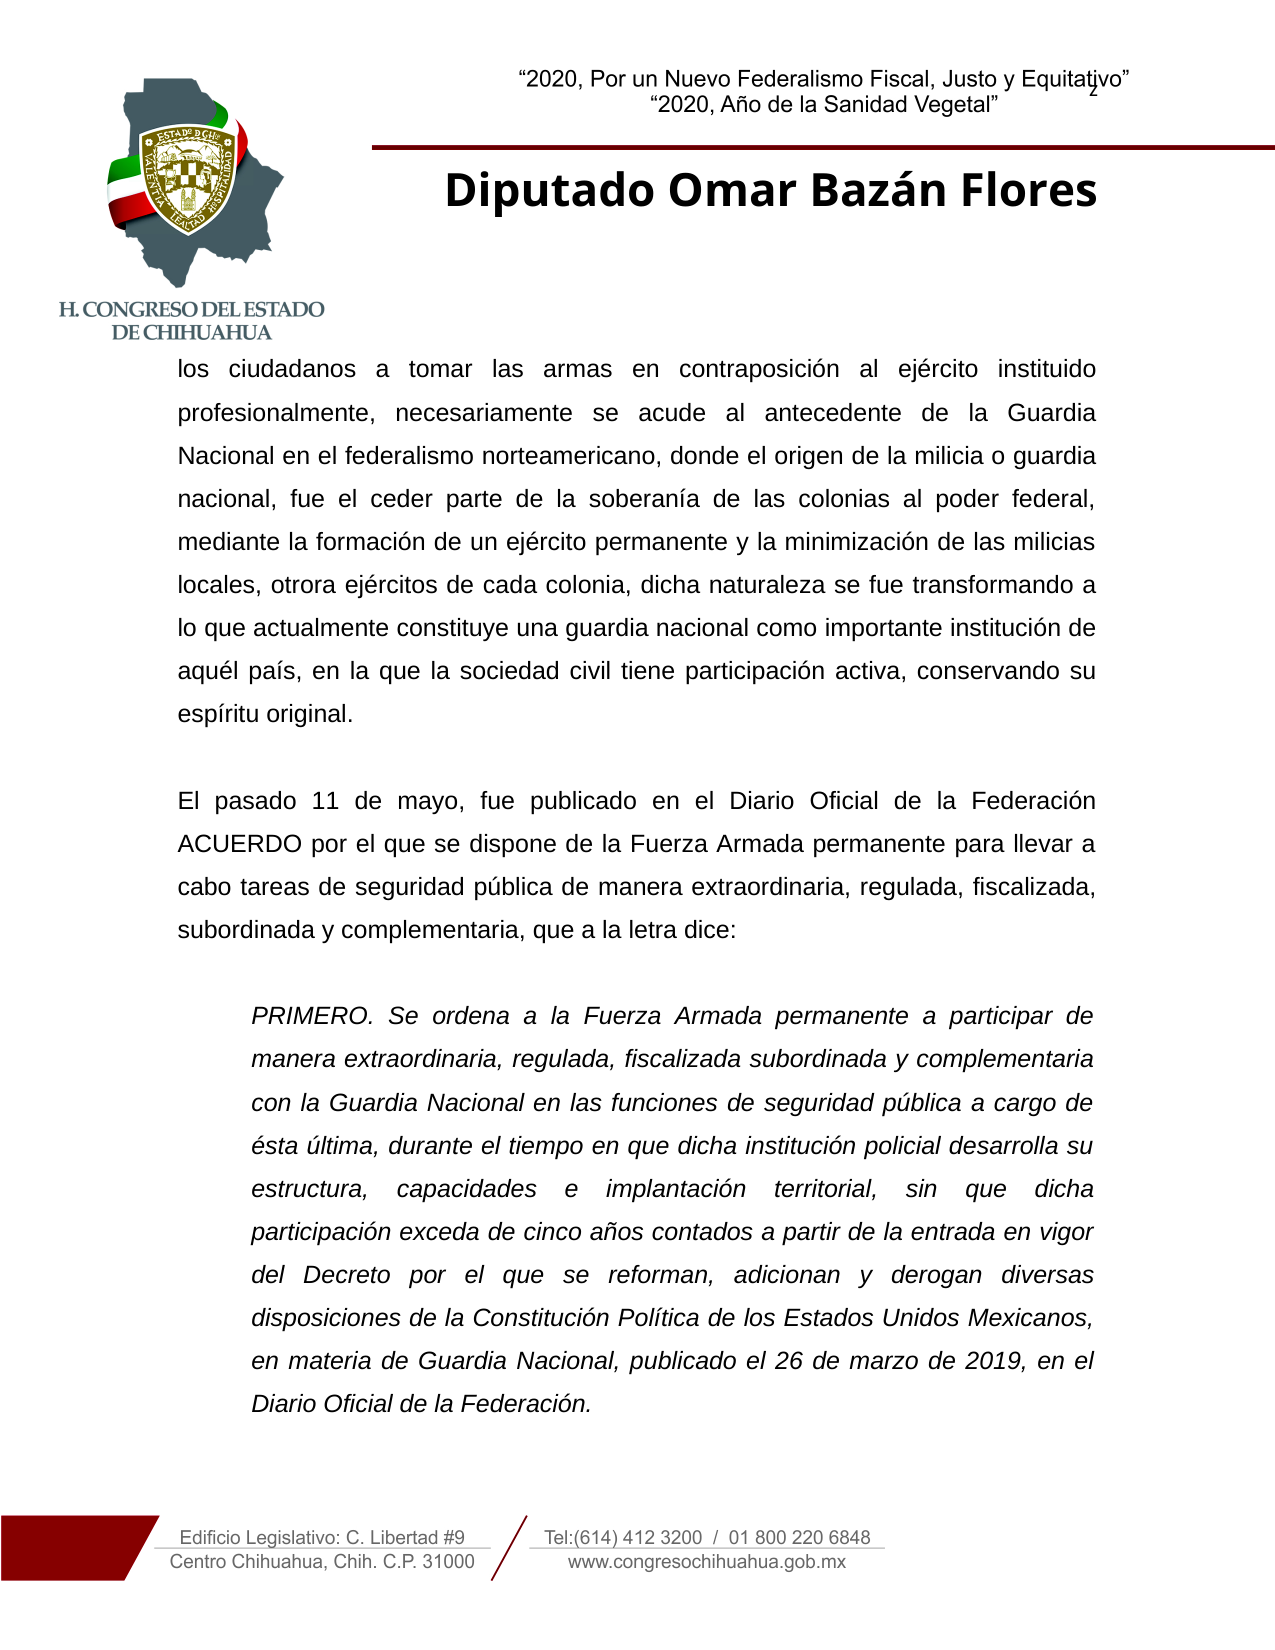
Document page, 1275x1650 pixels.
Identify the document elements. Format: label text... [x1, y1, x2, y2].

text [177, 354, 1098, 728]
picture [0, 0, 1275, 1644]
text El pasado 11 de mayo, fue publicado en el Diario Oficial de la Federación ACUERDO por el que se dispone de la Fuerza Armada permanente para llevar a cabo tareas de seguridad pública de manera extraordinaria, regulada, fiscalizada, subordinada y complementaria, que a la letra dice: [177, 786, 1098, 944]
text PRIMERO. Se ordena a la Fuerza Armada permanente a participar de manera extraordinaria, regulada, fiscalizada subordinada y complementaria con la Guardia Nacional en las funciones de seguridad pública a cargo de ésta última, durante el tiempo en que dicha institución policial desarrolla su estructura, capacidades e implantación territorial, sin que dicha participación exceda de cinco años contados a partir de la entrada en vigor del Decreto por el que se reforman, adicionan y derogan diversas disposiciones de la Constitución Política de los Estados Unidos Mexicanos, en materia de Guardia Nacional, publicado el 26 de marzo de 2019, en el Diario Oficial de la Federación. [251, 1001, 1098, 1418]
